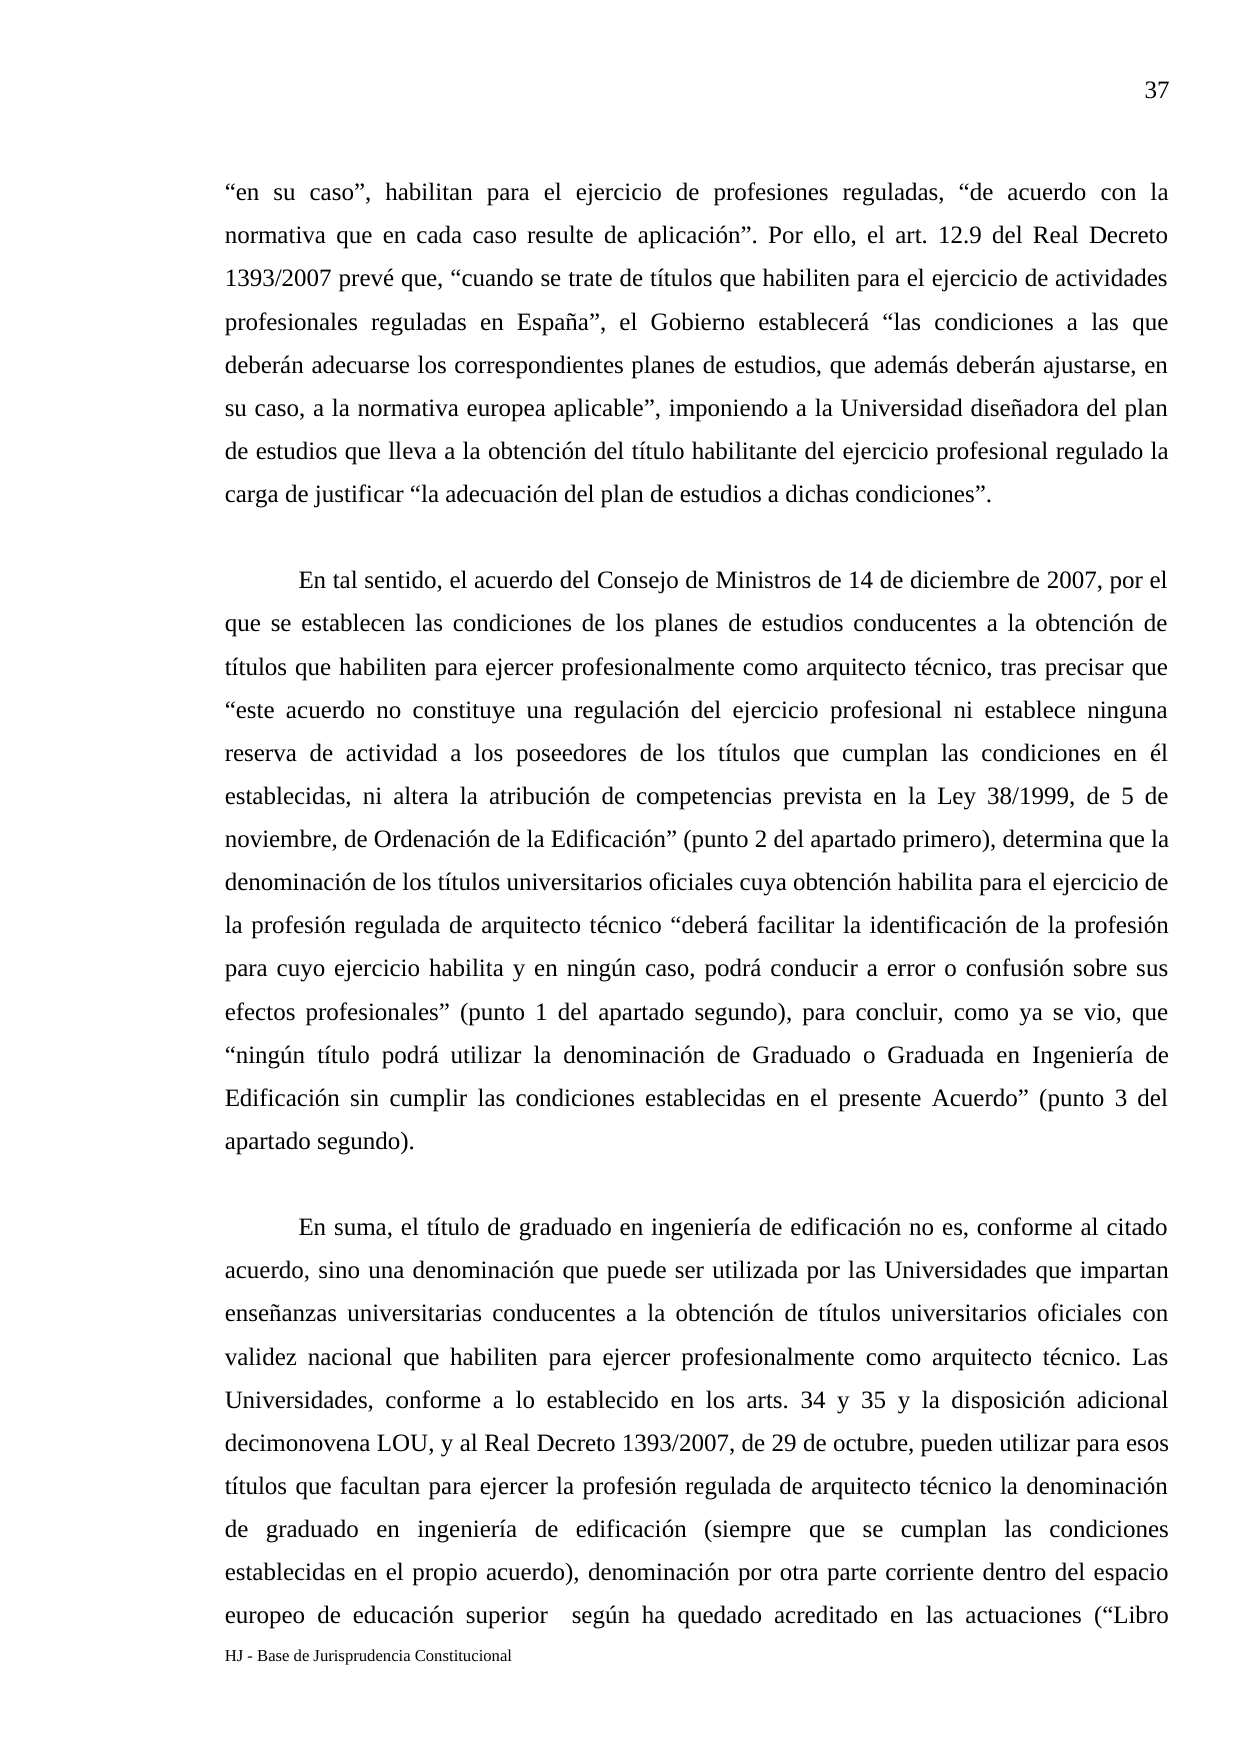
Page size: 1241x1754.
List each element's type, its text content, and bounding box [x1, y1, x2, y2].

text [224, 1212, 1169, 1629]
text En tal sentido, el acuerdo del Consejo de Ministros de 14 de diciembre de 2007, por el que se establecen las condiciones de los planes de estudios conducentes a la obtención de títulos que habiliten para ejercer profesionalmente como arquitecto técnico, tras precisar que “este acuerdo no constituye una regulación del ejercicio profesional ni establece ninguna reserva de actividad a los poseedores de los títulos que cumplan las condiciones en él establecidas, ni altera la atribución de competencias prevista en la Ley 38/1999, de 5 de noviembre, de Ordenación de la Edificación” (punto 2 del apartado primero), determina que la denominación de los títulos universitarios oficiales cuya obtención habilita para el ejercicio de la profesión regulada de arquitecto técnico “deberá facilitar la identificación de la profesión para cuyo ejercicio habilita y en ningún caso, podrá conducir a error o confusión sobre sus efectos profesionales” (punto 1 del apartado segundo), para concluir, como ya se vio, que “ningún título podrá utilizar la denominación de Graduado o Graduada en Ingeniería de Edificación sin cumplir las condiciones establecidas en el presente Acuerdo” (punto 3 del apartado segundo). [224, 565, 1169, 1155]
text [224, 177, 1169, 508]
